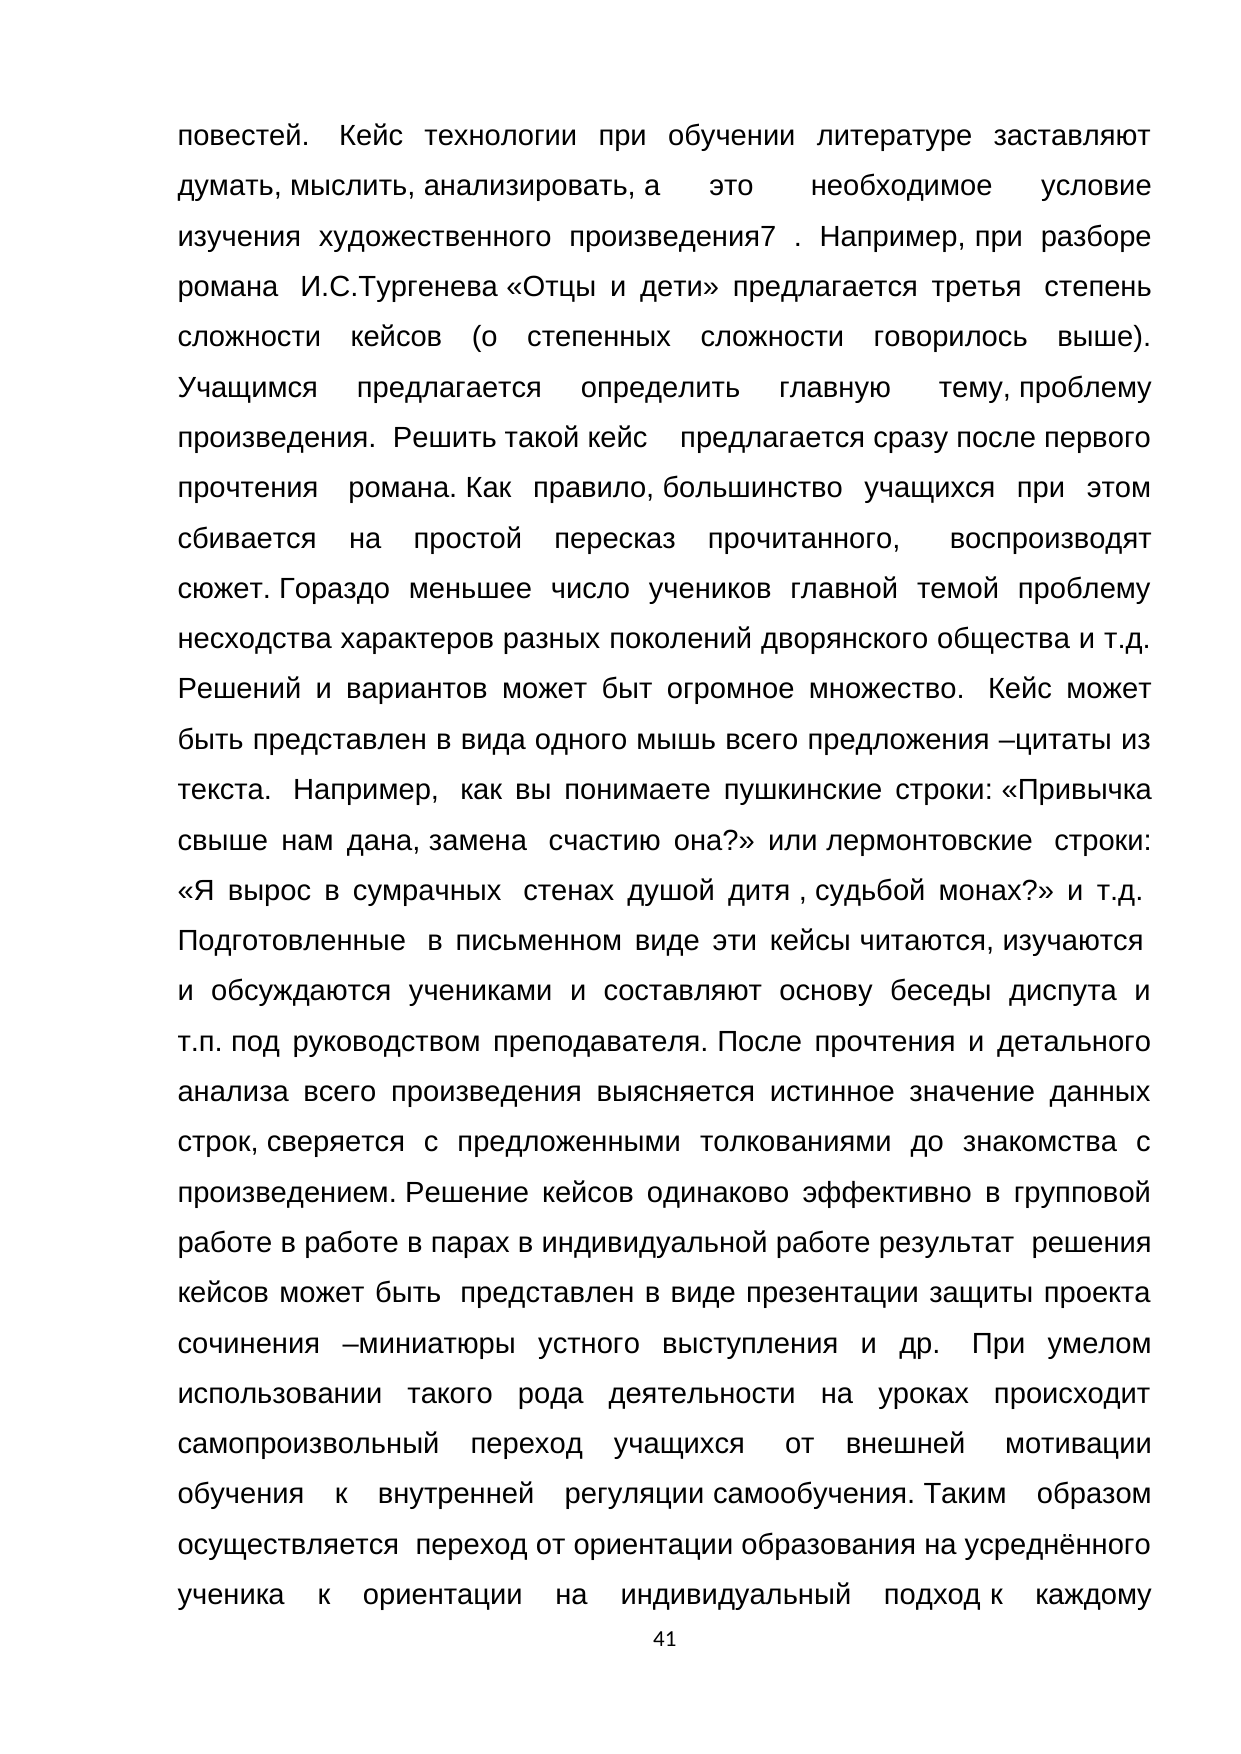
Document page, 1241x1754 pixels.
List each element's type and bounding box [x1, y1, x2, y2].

text [177, 118, 1152, 1611]
